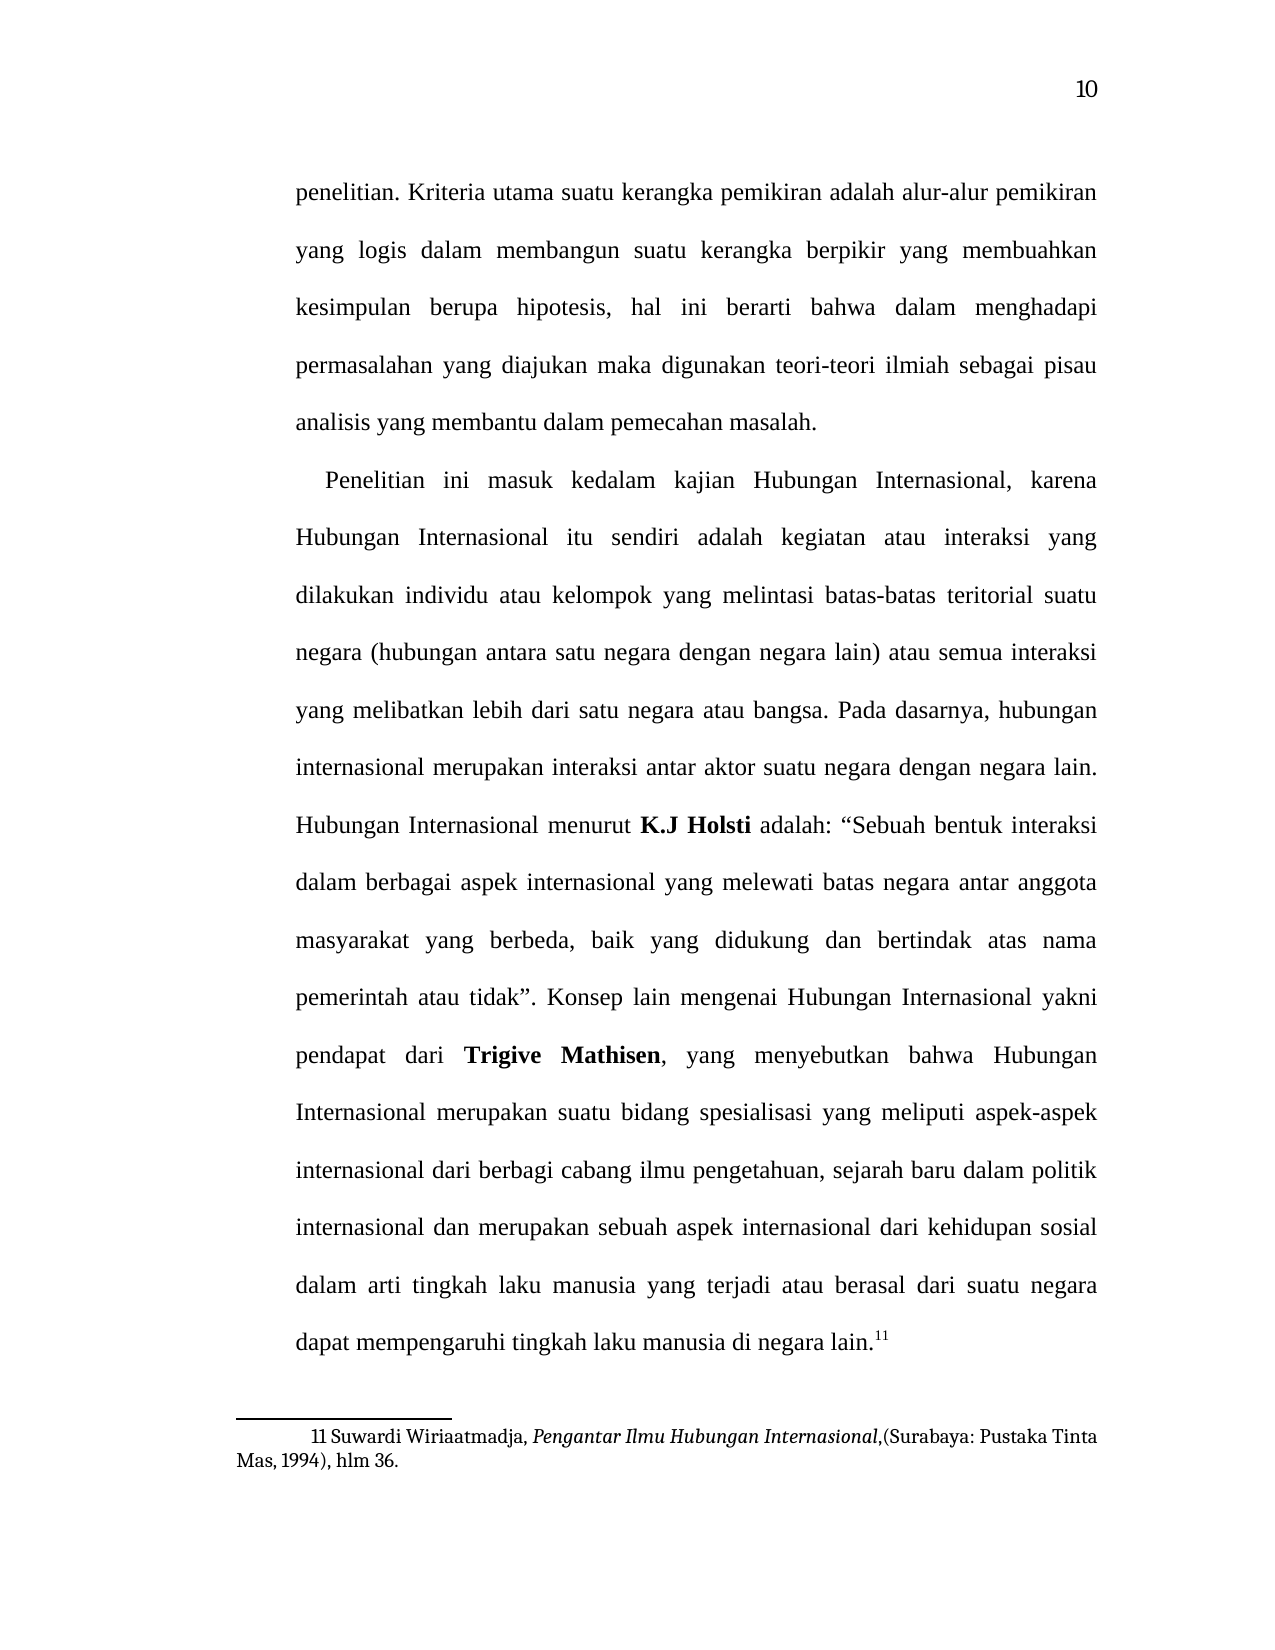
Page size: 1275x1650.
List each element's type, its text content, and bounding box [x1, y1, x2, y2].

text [295, 177, 1098, 436]
text Penelitian ini masuk kedalam kajian Hubungan Internasional, karena Hubungan Internasional itu sendiri adalah kegiatan atau interaksi yang dilakukan individu atau kelompok yang melintasi batas-batas teritorial suatu negara (hubungan antara satu negara dengan negara lain) atau semua interaksi yang melibatkan lebih dari satu negara atau bangsa. Pada dasarnya, hubungan internasional merupakan interaksi antar aktor suatu negara dengan negara lain. Hubungan Internasional menurut K.J Holsti adalah: “Sebuah bentuk interaksi dalam berbagai aspek internasional yang melewati batas negara antar anggota masyarakat yang berbeda, baik yang didukung dan bertindak atas nama pemerintah atau tidak”. Konsep lain mengenai Hubungan Internasional yakni pendapat dari Trigive Mathisen, yang menyebutkan bahwa Hubungan Internasional merupakan suatu bidang spesialisasi yang meliputi aspek-aspek internasional dari berbagi cabang ilmu pengetahuan, sejarah baru dalam politik internasional dan merupakan sebuah aspek internasional dari kehidupan sosial dalam arti tingkah laku manusia yang terjadi atau berasal dari suatu negara dapat mempengaruhi tingkah laku manusia di negara lain. [295, 465, 1098, 1356]
